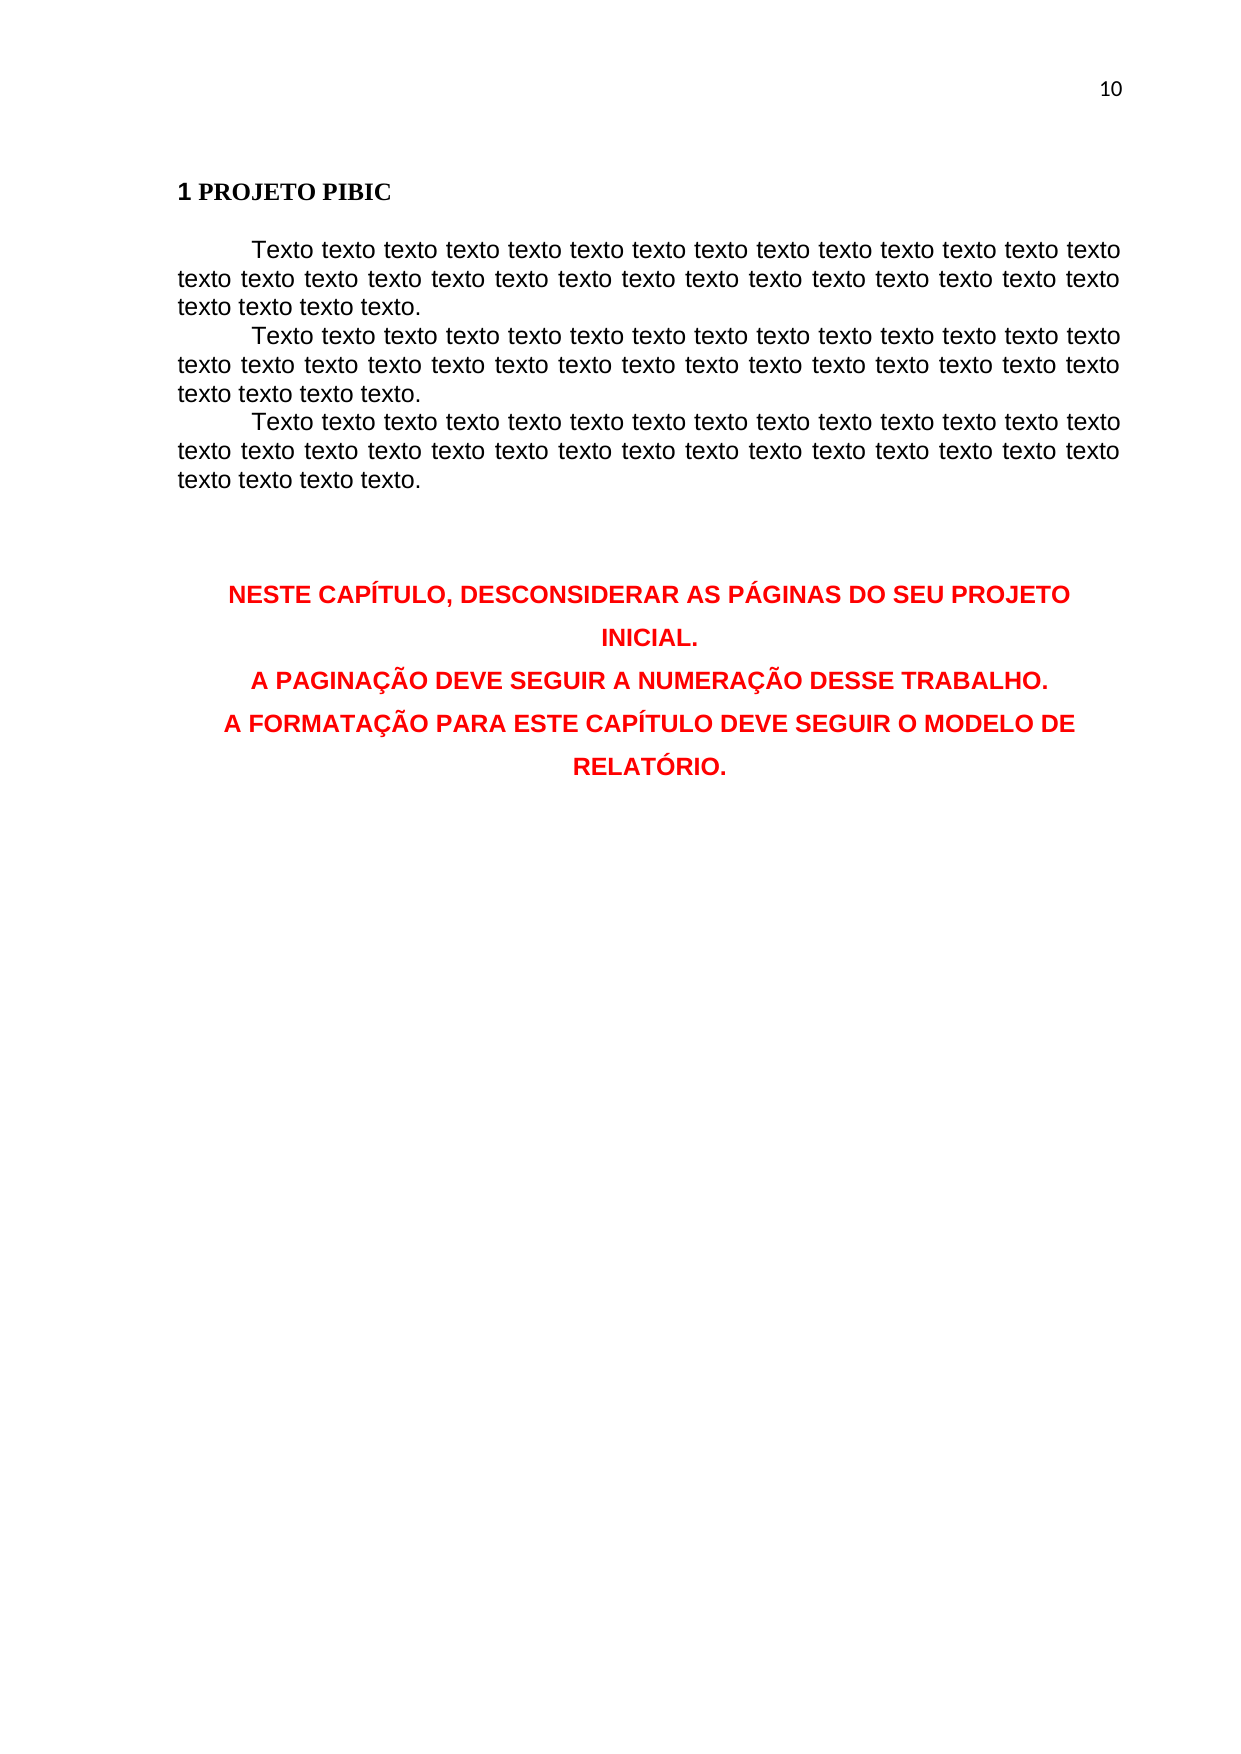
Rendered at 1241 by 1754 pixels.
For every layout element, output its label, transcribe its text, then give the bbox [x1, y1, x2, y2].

text 1 PROJETO PIBIC [177, 177, 1122, 206]
text Texto texto texto texto texto texto texto texto texto texto texto texto texto texto texto texto texto texto texto texto texto texto texto texto texto texto texto texto texto texto texto texto texto. [177, 407, 1122, 493]
text Texto texto texto texto texto texto texto texto texto texto texto texto texto texto texto texto texto texto texto texto texto texto texto texto texto texto texto texto texto texto texto texto texto. [177, 235, 1122, 321]
text A FORMATAÇÃO PARA ESTE CAPÍTULO DEVE SEGUIR O MODELO DE RELATÓRIO. [177, 709, 1122, 781]
text A PAGINAÇÃO DEVE SEGUIR A NUMERAÇÃO DESSE TRABALHO. [177, 666, 1122, 695]
text NESTE CAPÍTULO, DESCONSIDERAR AS PÁGINAS DO SEU PROJETO INICIAL. [177, 580, 1122, 652]
text Texto texto texto texto texto texto texto texto texto texto texto texto texto texto texto texto texto texto texto texto texto texto texto texto texto texto texto texto texto texto texto texto texto. [177, 321, 1122, 407]
